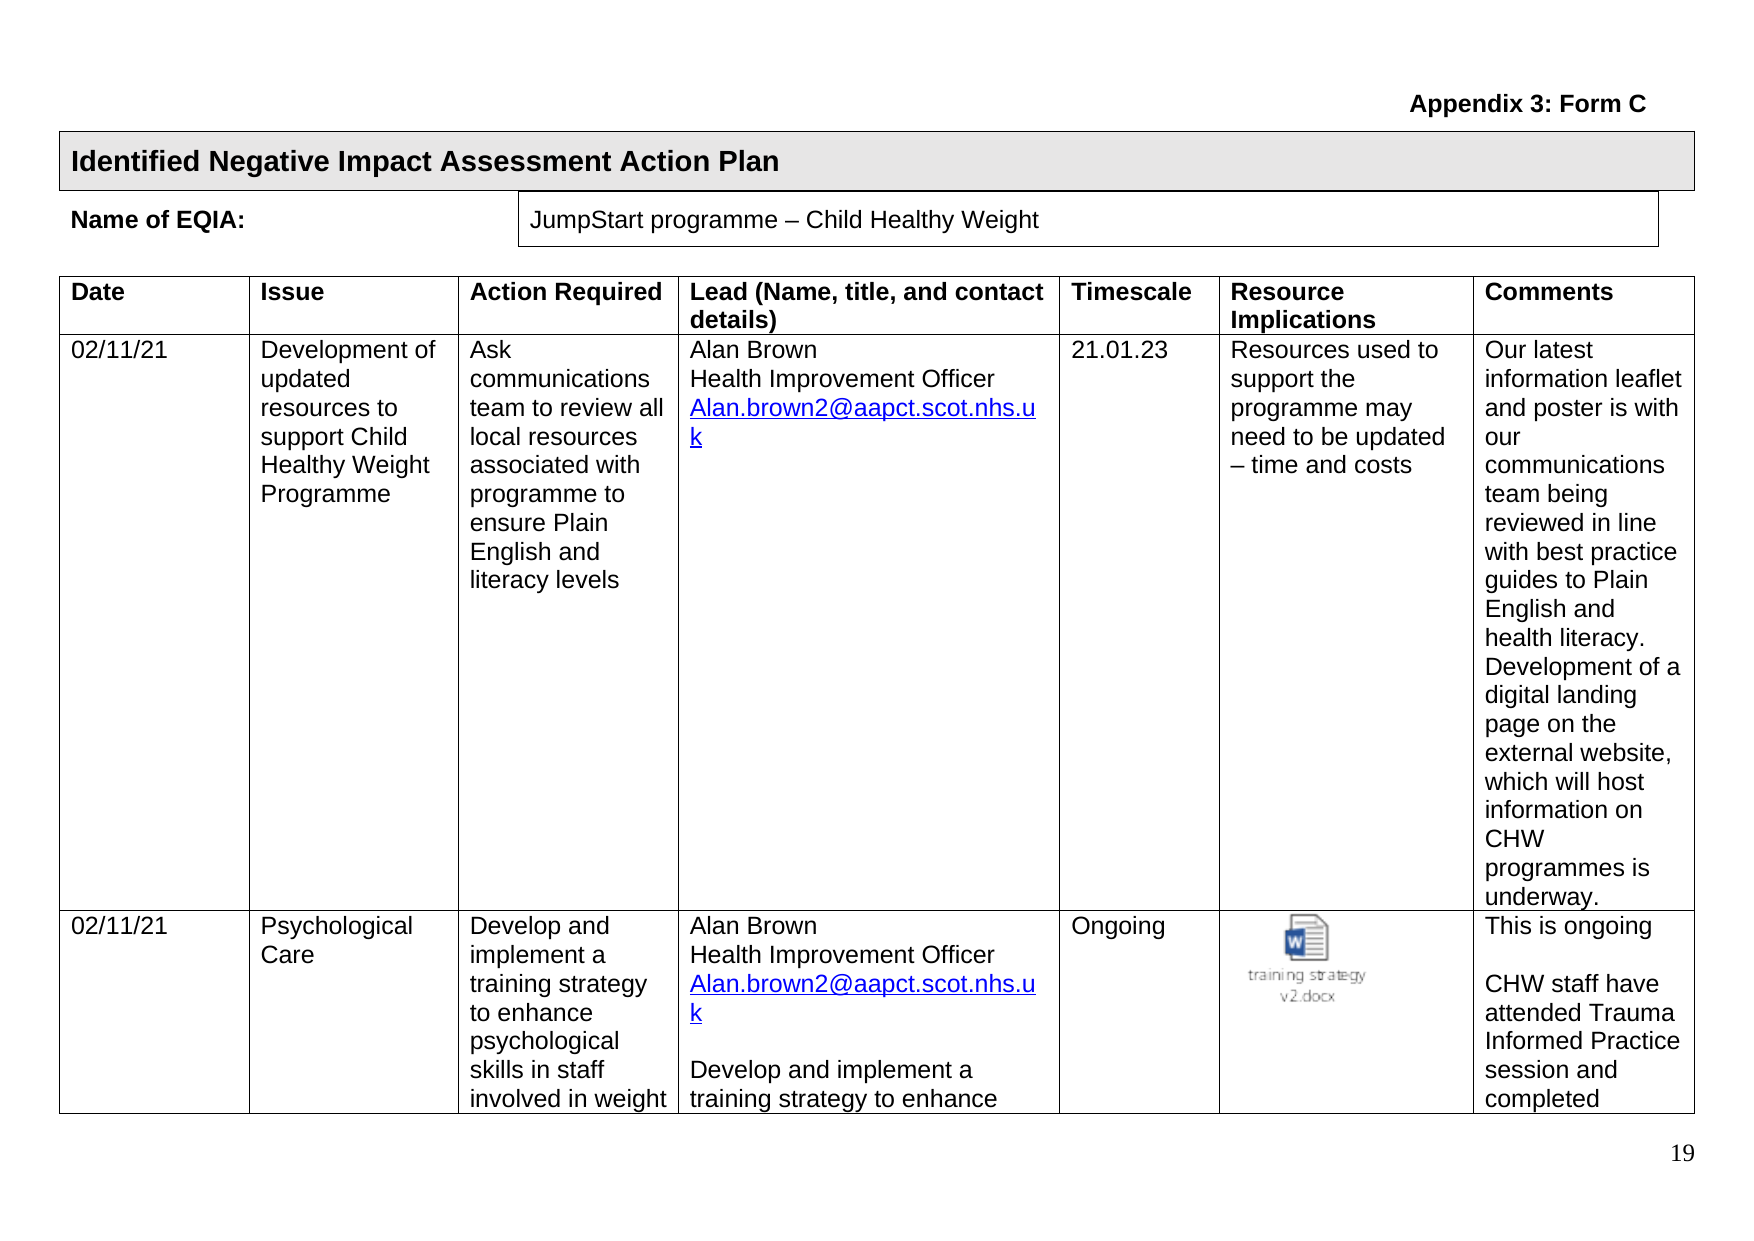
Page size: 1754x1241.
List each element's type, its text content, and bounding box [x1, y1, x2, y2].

table_header Action Required [459, 277, 678, 334]
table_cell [459, 911, 678, 1113]
table_header Resource Implications [1220, 277, 1473, 334]
table_cell 02/11/21 [60, 911, 249, 1113]
table_header JumpStart programme – Child Healthy Weight [519, 192, 1658, 246]
table_header Date [60, 277, 249, 334]
table_cell Development of updated resources to support Child Healthy Weight Programme [250, 335, 458, 910]
table_cell Ongoing [1060, 911, 1219, 1113]
table_header Timescale [1060, 277, 1219, 334]
table_cell Our latest information leaflet and poster is with our communications team being reviewed in line with best practice guides to Plain English and health literacy. Development of a digital landing page on the external website, which will host information on CHW programmes is underway. [1474, 335, 1694, 910]
table_header Lead (Name, title, and contact details) [679, 277, 1059, 334]
table_header Comments [1474, 277, 1694, 334]
table_cell 02/11/21 [60, 335, 249, 910]
table_cell Ask communications team to review all local resources associated with programme to ensure Plain English and literacy levels [459, 335, 678, 910]
table_cell Psychological Care [250, 911, 458, 1113]
table_cell Resources used to support the programme may need to be updated – time and costs [1220, 335, 1473, 910]
table_cell 21.01.23 [1060, 335, 1219, 910]
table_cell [1474, 911, 1694, 1113]
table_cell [679, 911, 1059, 1113]
table_header Issue [250, 277, 458, 334]
table_header Name of EQIA: [59, 191, 518, 246]
text Appendix 3: Form C [1334, 89, 1695, 118]
table_header Identified Negative Impact Assessment Action Plan [60, 132, 1694, 190]
table_cell [1220, 911, 1473, 1113]
table_cell Alan Brown Health Improvement Officer Alan.brown2@aapct.scot.nhs.uk [679, 335, 1059, 910]
